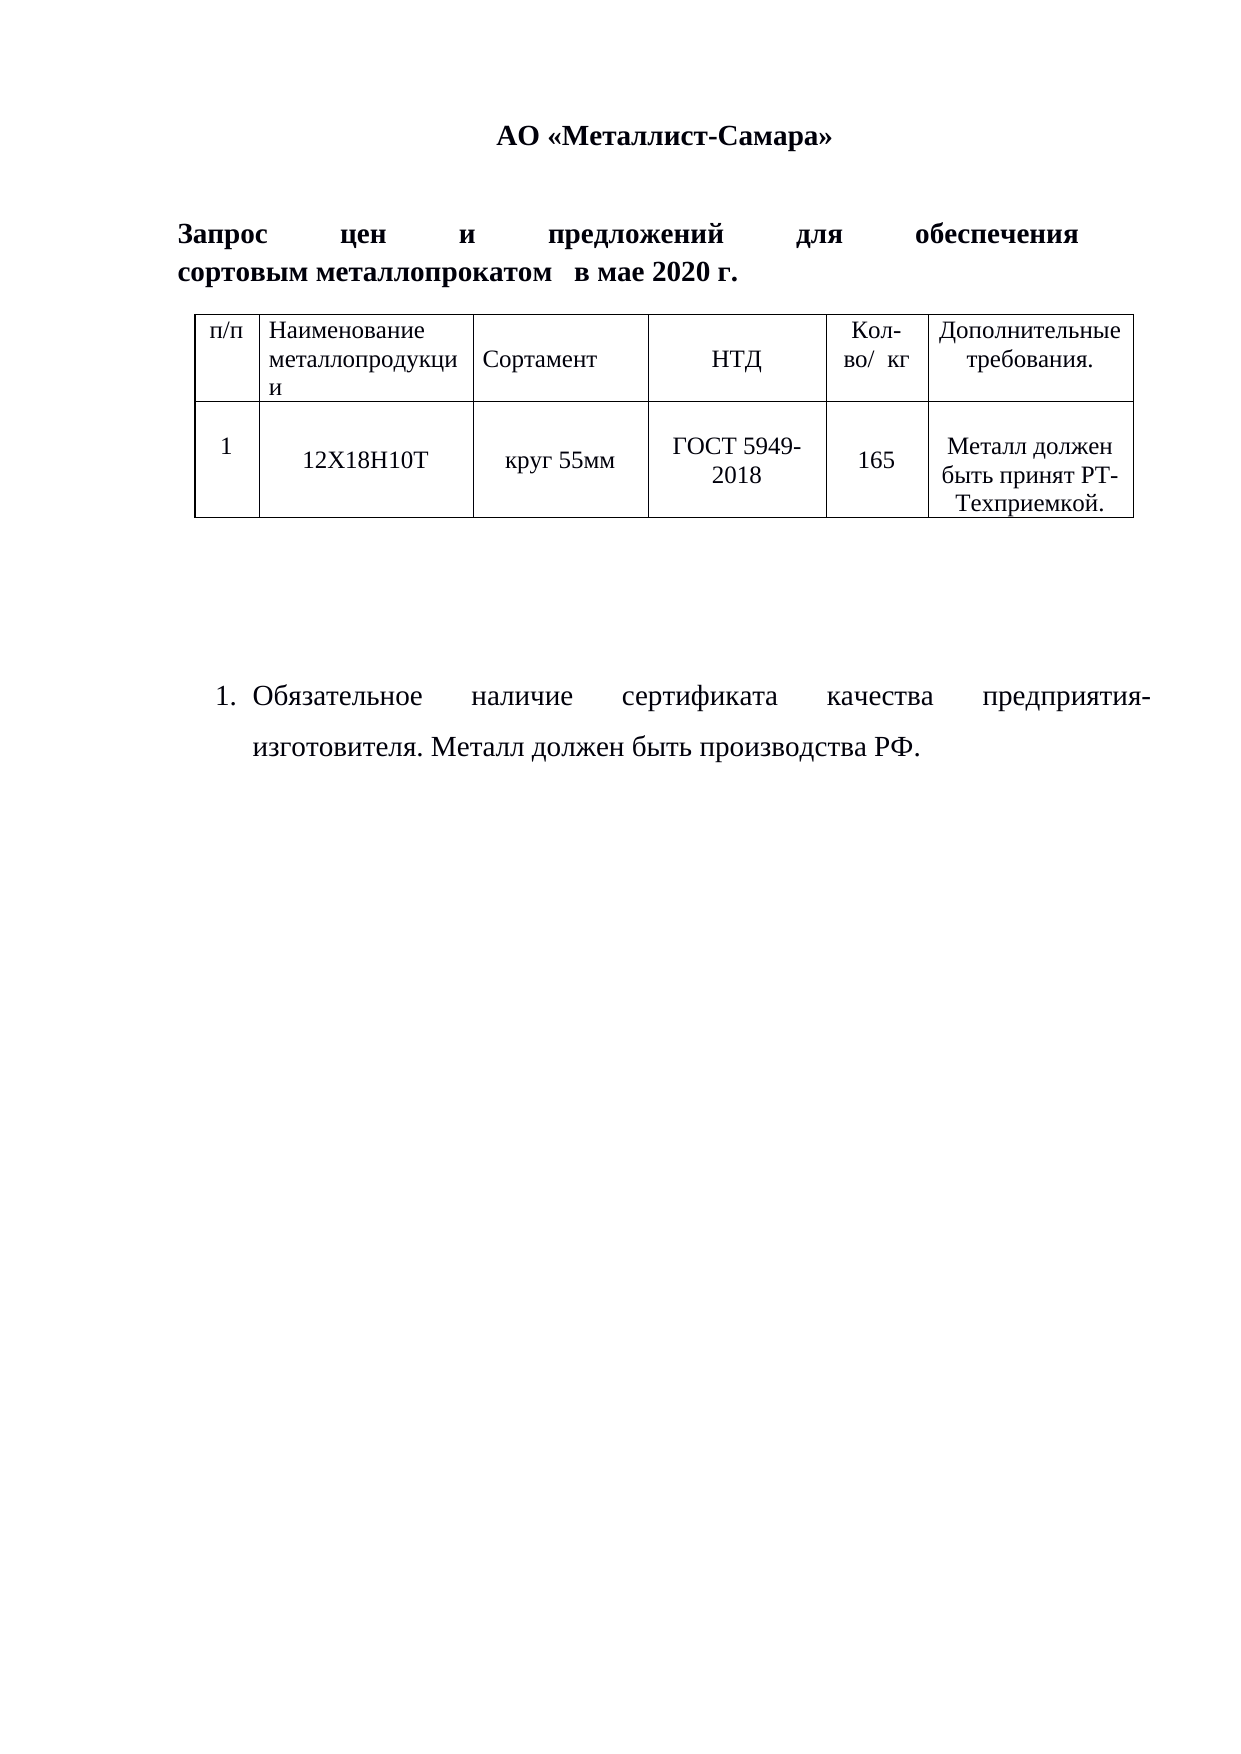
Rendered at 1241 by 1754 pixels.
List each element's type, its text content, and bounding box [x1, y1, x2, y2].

text АО «Металлист-Самара» [177, 118, 1152, 152]
table_header НТД [649, 315, 826, 401]
table_header Сортамент [474, 315, 648, 401]
table_cell Металл должен быть принят РТ-Техприемкой. [929, 402, 1133, 517]
table_header п/п [196, 315, 259, 401]
table_header Наименование металлопродукции [260, 315, 473, 401]
text Запрос цен и предложений для обеспечения сортовым металлопрокатом в мае 2020 г. [177, 177, 1152, 288]
table_cell 12Х18Н10Т [260, 402, 473, 517]
table_cell 165 [827, 402, 928, 517]
list Обязательное наличие сертификата качества предприятия-изготовителя. Металл должен быть производства РФ. [215, 678, 1152, 762]
table_header Дополнительные требования. [929, 315, 1133, 401]
table_cell ГОСТ 5949-2018 [649, 402, 826, 517]
table_header Кол-во/ кг [827, 315, 928, 401]
table_cell 1 [196, 402, 259, 517]
table_cell круг 55мм [474, 402, 648, 517]
